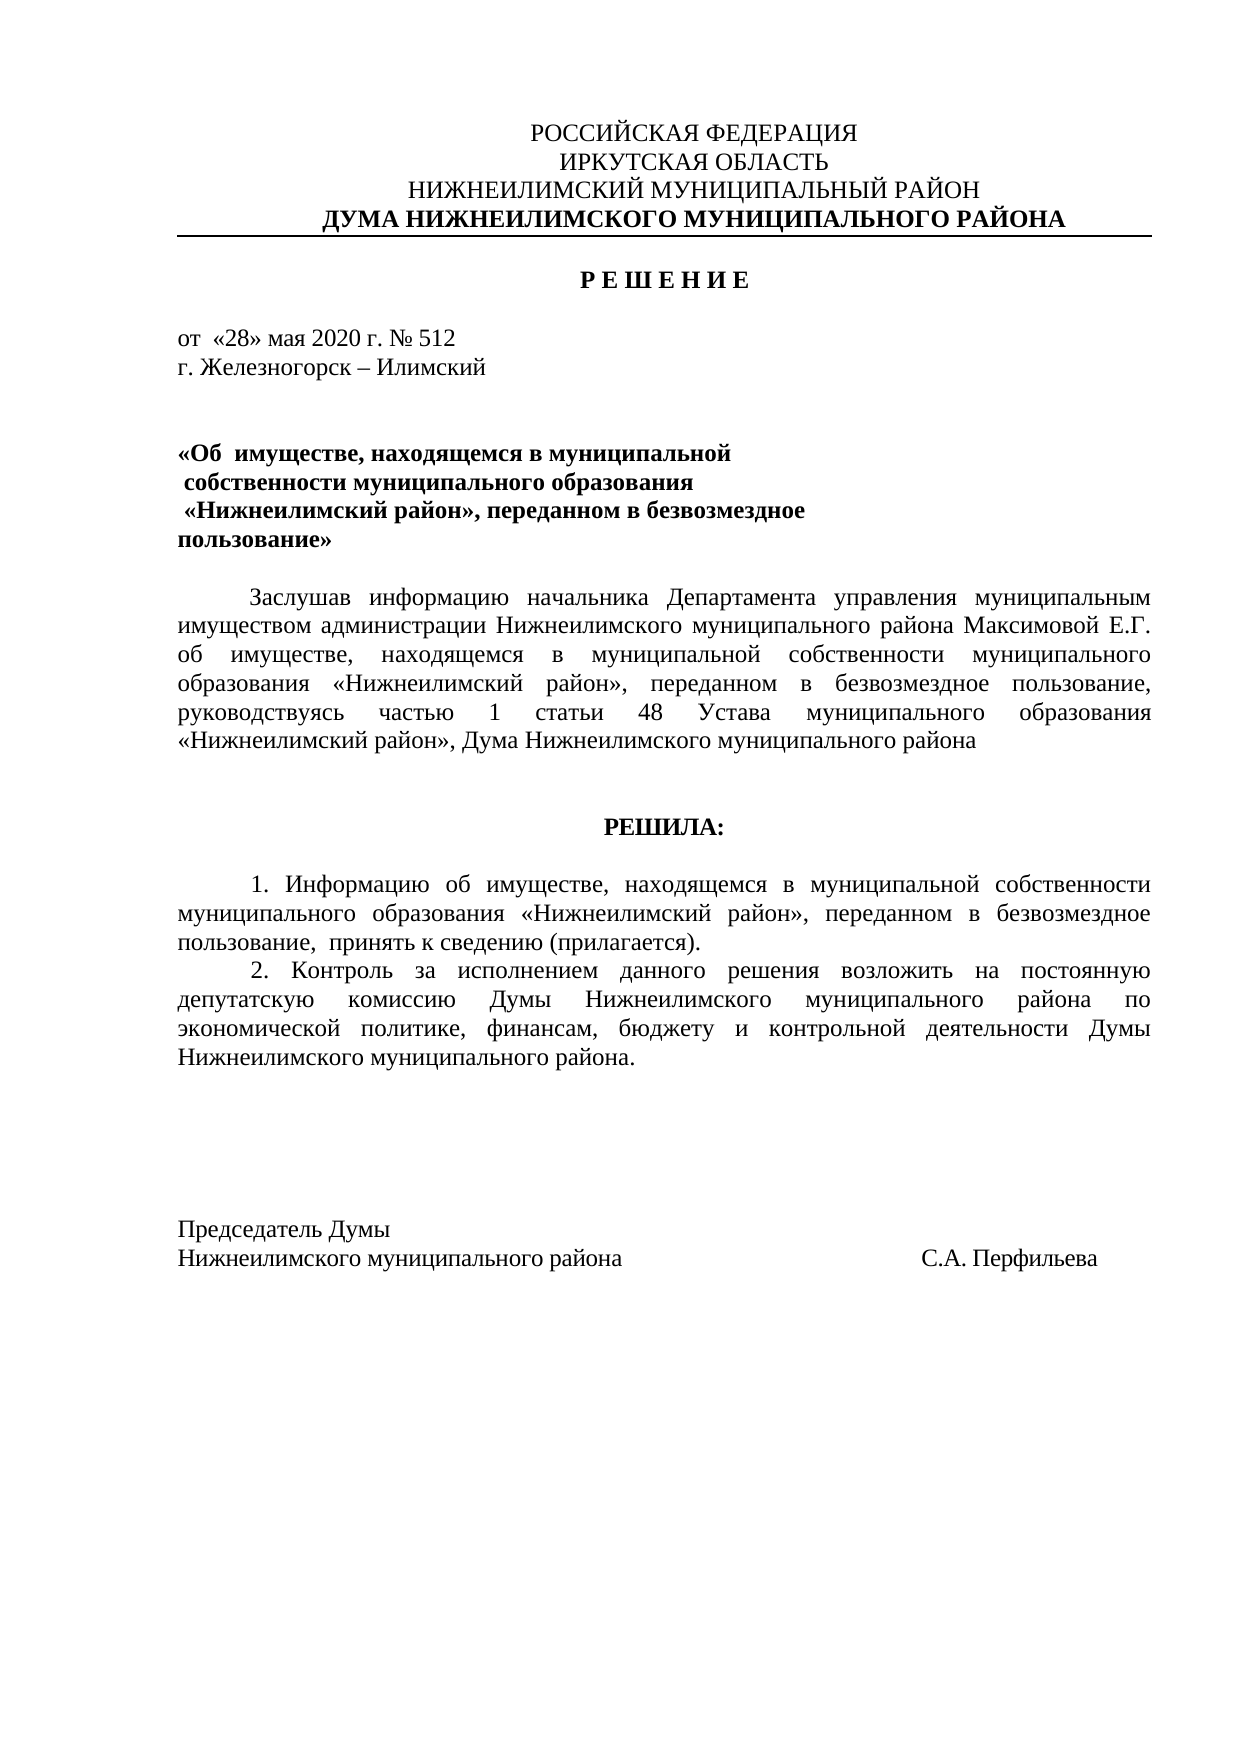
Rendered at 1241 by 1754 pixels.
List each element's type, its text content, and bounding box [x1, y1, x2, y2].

text пользование» [177, 524, 1152, 553]
text Заслушав информацию начальника Департамента управления муниципальным имуществом администрации Нижнеилимского муниципального района Максимовой Е.Г. об имуществе, находящемся в муниципальной собственности муниципального образования «Нижнеилимский район», переданном в безвозмездное пользование, руководствуясь частью 1 статьи 48 Устава муниципального образования «Нижнеилимский район», Дума Нижнеилимского муниципального района [177, 582, 1152, 754]
text 2. Контроль за исполнением данного решения возложить на постоянную депутатскую комиссию Думы Нижнеилимского муниципального района по экономической политике, финансам, бюджету и контрольной деятельности Думы Нижнеилимского муниципального района. [177, 956, 1152, 1071]
text ИРКУТСКАЯ ОБЛАСТЬ [177, 147, 1152, 176]
text НИЖНЕИЛИМСКИЙ МУНИЦИПАЛЬНЫЙ РАЙОН [177, 176, 1152, 204]
text РОССИЙСКАЯ ФЕДЕРАЦИЯ [177, 118, 1152, 147]
text Председатель Думы [177, 1214, 1152, 1243]
text Нижнеилимского муниципального района С.А. Перфильева [177, 1243, 1152, 1272]
text РЕШИЛА: [177, 812, 1152, 841]
text г. Железногорск – Илимский [177, 352, 1152, 381]
text «Нижнеилимский район», переданном в безвозмездное [177, 496, 1152, 524]
text от «28» мая 2020 г. № 512 [177, 323, 1152, 352]
text Р Е Ш Е Н И Е [177, 266, 1152, 294]
text «Об имуществе, находящемся в муниципальной [177, 438, 1152, 467]
text 1. Информацию об имуществе, находящемся в муниципальной собственности муниципального образования «Нижнеилимский район», переданном в безвозмездное пользование, принять к сведению (прилагается). [177, 869, 1152, 956]
text ДУМА НИЖНЕИЛИМСКОГО МУНИЦИПАЛЬНОГО РАЙОНА [177, 204, 1152, 235]
text собственности муниципального образования [177, 467, 1152, 496]
